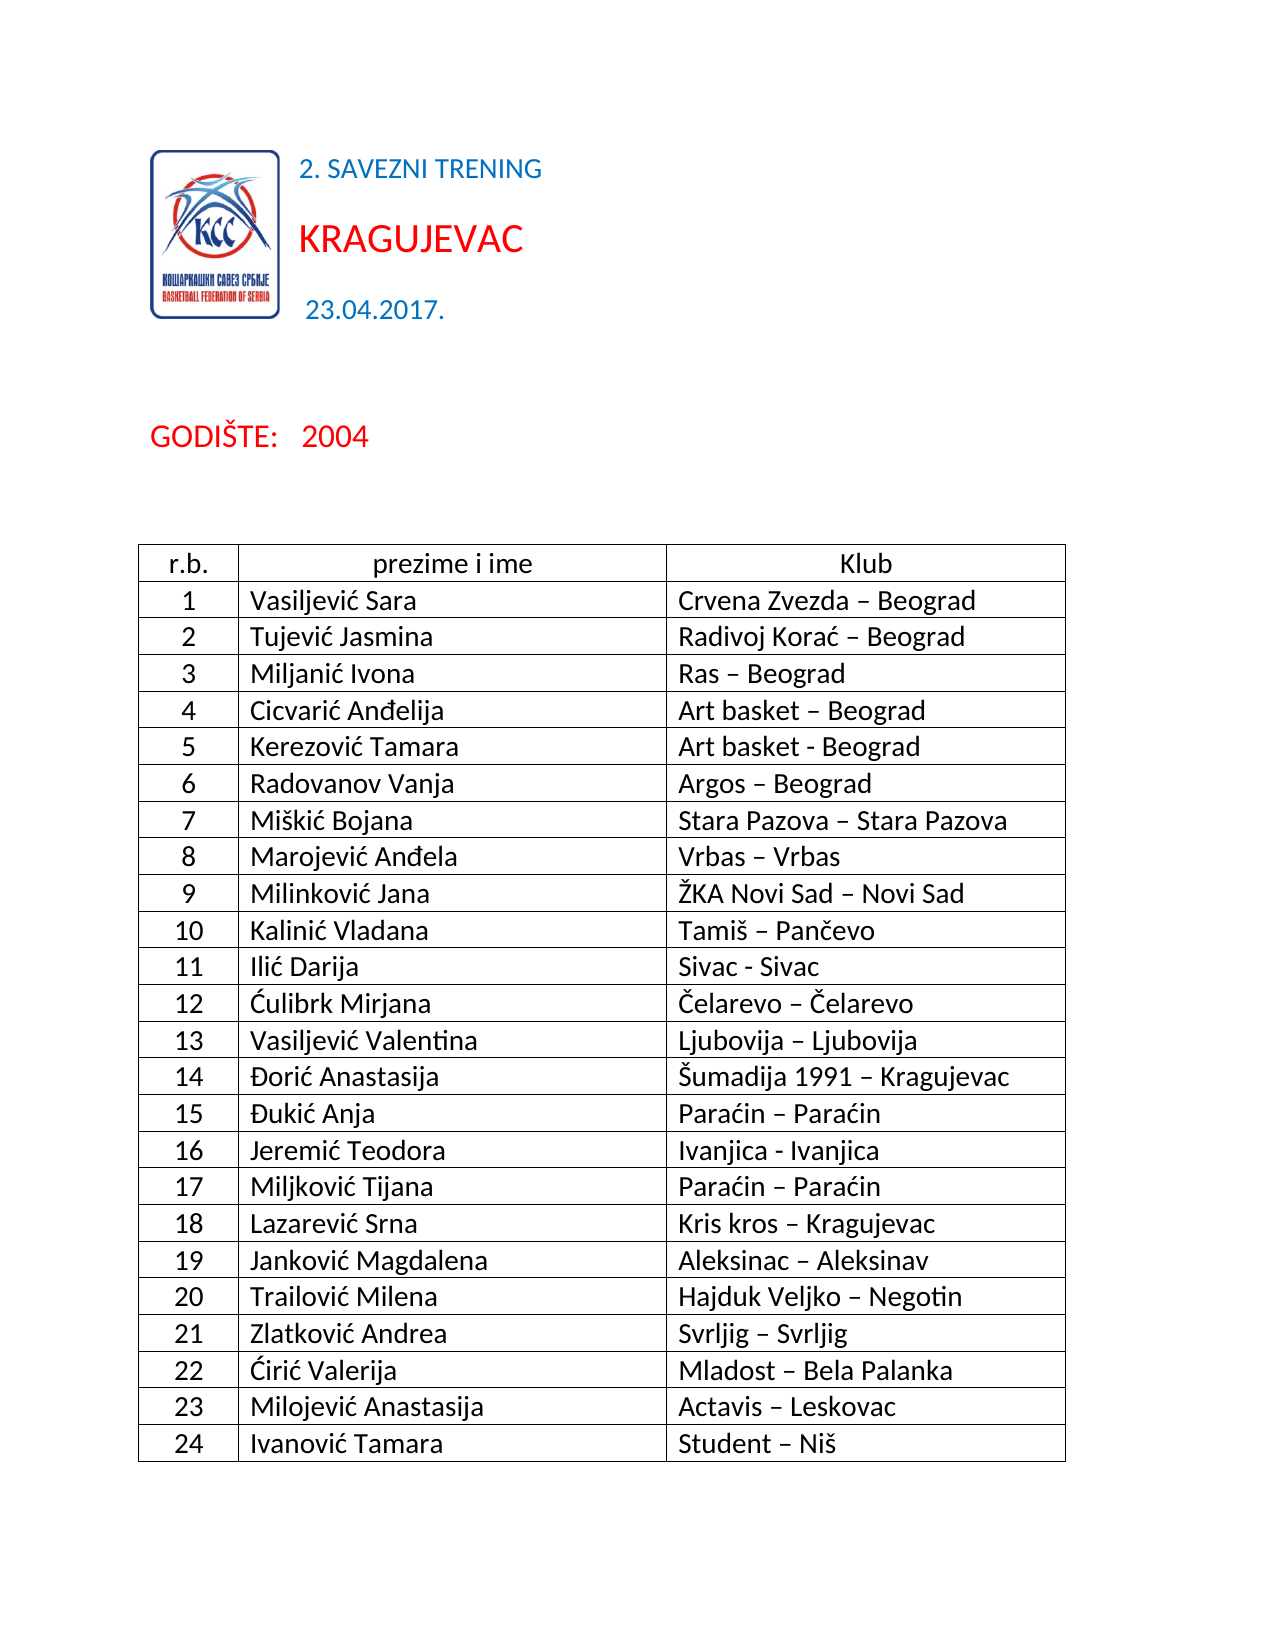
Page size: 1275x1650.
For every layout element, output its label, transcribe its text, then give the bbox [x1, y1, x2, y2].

table_cell Miškić Bojana [239, 802, 666, 837]
table_cell 23 [139, 1388, 238, 1424]
table_cell 11 [139, 948, 238, 984]
table_cell 15 [139, 1095, 238, 1131]
table_header Klub [667, 545, 1065, 581]
table_cell Hajduk Veljko – Negotin [667, 1278, 1065, 1314]
table_cell Ilić Darija [239, 948, 666, 984]
table_cell Cicvarić Anđelija [239, 692, 666, 727]
table_cell Jeremić Teodora [239, 1132, 666, 1167]
table_header r.b. [139, 545, 238, 581]
table_cell Crvena Zvezda – Beograd [667, 582, 1065, 617]
picture [150, 150, 280, 319]
table_cell Actavis – Leskovac [667, 1388, 1065, 1424]
table_cell 2 [139, 618, 238, 654]
table_cell Kalinić Vladana [239, 912, 666, 947]
table_cell Trailović Milena [239, 1278, 666, 1314]
table_cell 12 [139, 985, 238, 1021]
table_cell Vasiljević Sara [239, 582, 666, 617]
table_cell Art basket - Beograd [667, 728, 1065, 764]
table_cell 6 [139, 765, 238, 801]
table_cell 19 [139, 1242, 238, 1277]
table_cell Miljanić Ivona [239, 655, 666, 691]
table_cell Art basket – Beograd [667, 692, 1065, 727]
table_cell Tamiš – Pančevo [667, 912, 1065, 947]
table_cell Svrljig – Svrljig [667, 1315, 1065, 1351]
table_cell Kris kros – Kragujevac [667, 1205, 1065, 1241]
table_cell Student – Niš [667, 1425, 1065, 1461]
text KRAGUJEVAC [280, 212, 1125, 263]
table_cell Paraćin – Paraćin [667, 1095, 1065, 1131]
table_cell Radivoj Korać – Beograd [667, 618, 1065, 654]
table_cell ŽKA Novi Sad – Novi Sad [667, 875, 1065, 911]
table_cell 5 [139, 728, 238, 764]
table_cell 8 [139, 838, 238, 874]
text 2. SAVEZNI TRENING [280, 150, 1125, 186]
table_cell Argos – Beograd [667, 765, 1065, 801]
table_cell Vrbas – Vrbas [667, 838, 1065, 874]
table_cell 17 [139, 1168, 238, 1204]
table_cell Janković Magdalena [239, 1242, 666, 1277]
table_cell Đorić Anastasija [239, 1058, 666, 1094]
table_cell 20 [139, 1278, 238, 1314]
table_cell 24 [139, 1425, 238, 1461]
table_cell 18 [139, 1205, 238, 1241]
table_cell Milinković Jana [239, 875, 666, 911]
table_cell Marojević Anđela [239, 838, 666, 874]
table_cell Ćulibrk Mirjana [239, 985, 666, 1021]
table_cell Ras – Beograd [667, 655, 1065, 691]
table_cell Kerezović Tamara [239, 728, 666, 764]
table_cell 10 [139, 912, 238, 947]
table_cell Ivanjica - Ivanjica [667, 1132, 1065, 1167]
table_cell 4 [139, 692, 238, 727]
table_cell Šumadija 1991 – Kragujevac [667, 1058, 1065, 1094]
table_cell Đukić Anja [239, 1095, 666, 1131]
table_cell Stara Pazova – Stara Pazova [667, 802, 1065, 837]
table_cell Aleksinac – Aleksinav [667, 1242, 1065, 1277]
table_cell Miljković Tijana [239, 1168, 666, 1204]
table_cell Radovanov Vanja [239, 765, 666, 801]
table_cell Mladost – Bela Palanka [667, 1352, 1065, 1387]
table_cell Tujević Jasmina [239, 618, 666, 654]
table_cell Vasiljević Valentina [239, 1022, 666, 1057]
table_cell Paraćin – Paraćin [667, 1168, 1065, 1204]
table_cell Čelarevo – Čelarevo [667, 985, 1065, 1021]
table_cell Sivac - Sivac [667, 948, 1065, 984]
table_cell Milojević Anastasija [239, 1388, 666, 1424]
table_cell 13 [139, 1022, 238, 1057]
table_cell 1 [139, 582, 238, 617]
table_cell 16 [139, 1132, 238, 1167]
table_cell 7 [139, 802, 238, 837]
table_cell Ćirić Valerija [239, 1352, 666, 1387]
table_cell 21 [139, 1315, 238, 1351]
table_cell Zlatković Andrea [239, 1315, 666, 1351]
table_cell Lazarević Srna [239, 1205, 666, 1241]
table_cell 22 [139, 1352, 238, 1387]
text GODIŠTE: 2004 [150, 414, 1125, 455]
table_cell 9 [139, 875, 238, 911]
text 23.04.2017. [150, 291, 1125, 327]
table_cell 14 [139, 1058, 238, 1094]
table_cell Ljubovija – Ljubovija [667, 1022, 1065, 1057]
table_cell 3 [139, 655, 238, 691]
table_header prezime i ime [239, 545, 666, 581]
table_cell Ivanović Tamara [239, 1425, 666, 1461]
